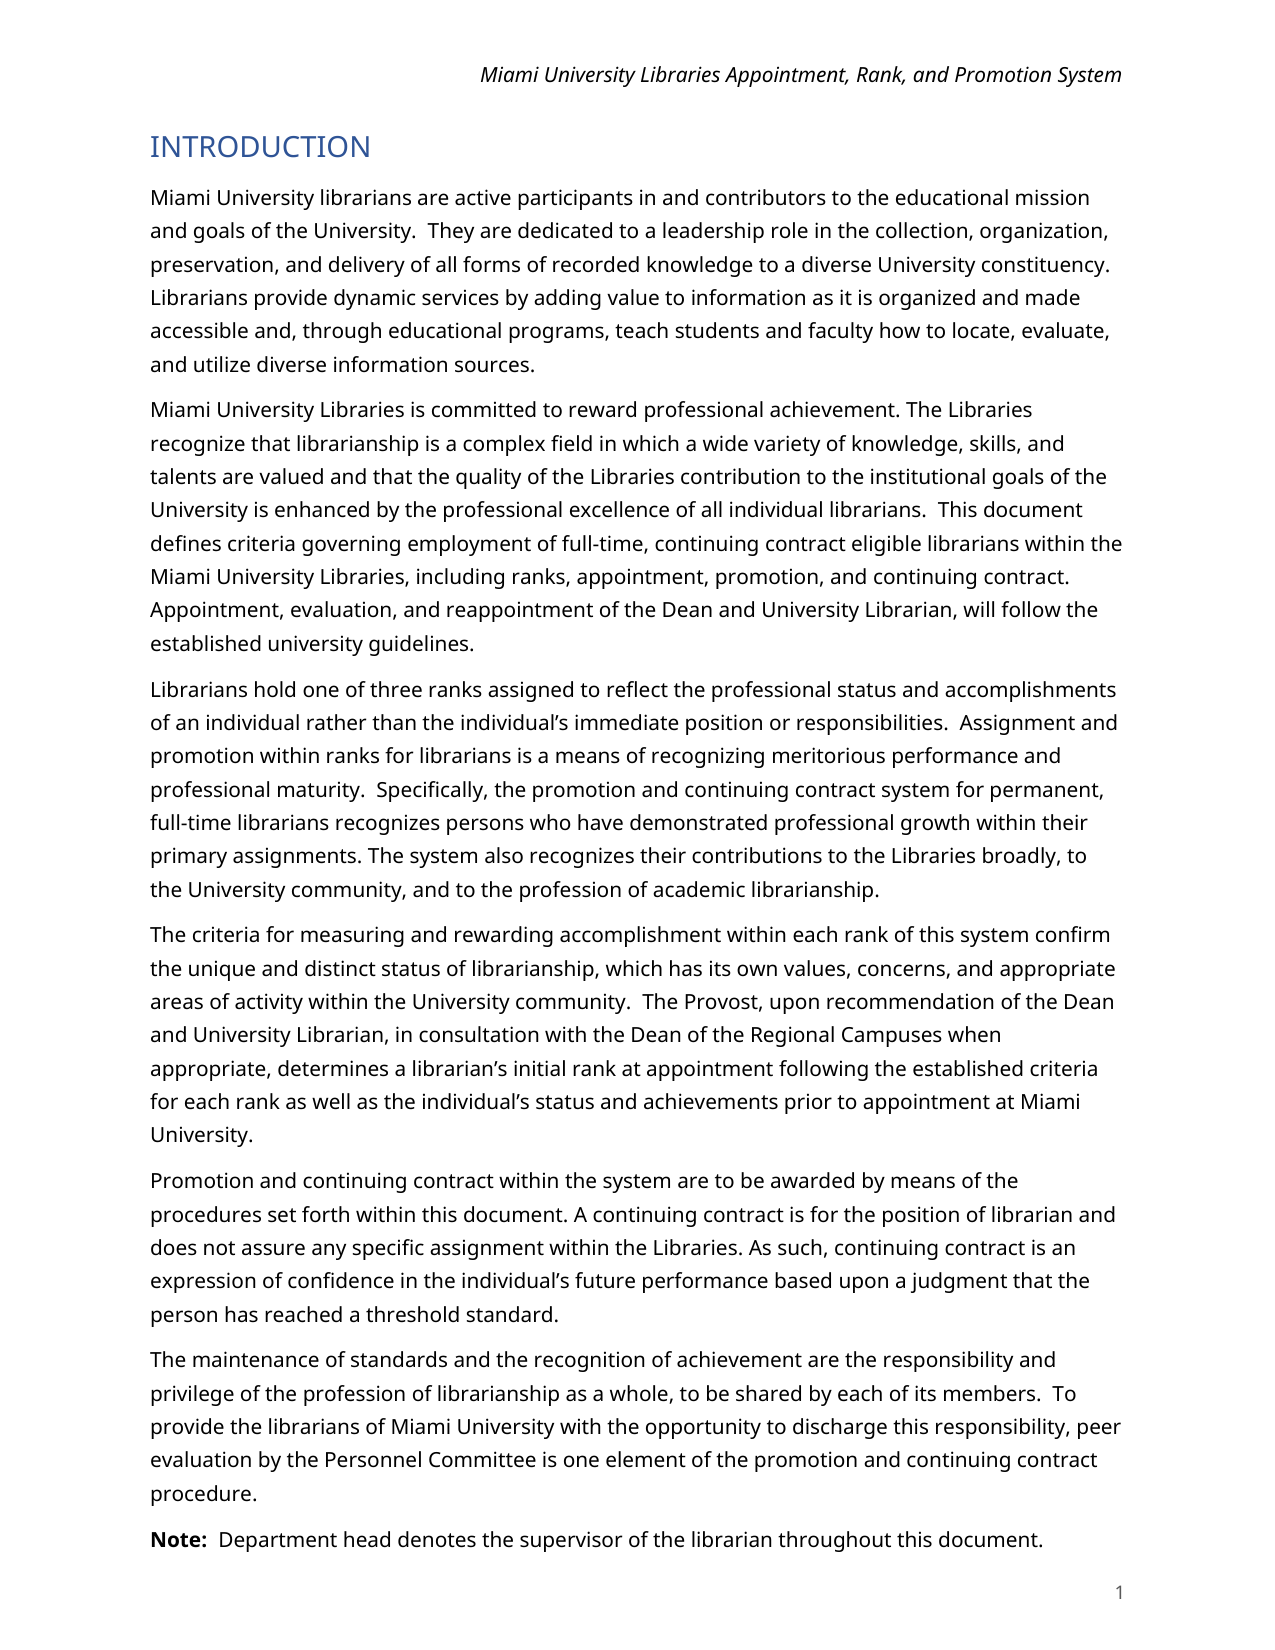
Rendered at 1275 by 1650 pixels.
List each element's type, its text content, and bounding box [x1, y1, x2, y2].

text Miami University librarians are active participants in and contributors to the educational mission and goals of the University. They are dedicated to a leadership role in the collection, organization, preservation, and delivery of all forms of recorded knowledge to a diverse University constituency. Librarians provide dynamic services by adding value to information as it is organized and made accessible and, through educational programs, teach students and faculty how to locate, evaluate, and utilize diverse information sources. [150, 178, 1125, 378]
subtitle INTRODUCTION [150, 126, 1125, 166]
text Promotion and continuing contract within the system are to be awarded by means of the procedures set forth within this document. A continuing contract is for the position of librarian and does not assure any specific assignment within the Libraries. As such, continuing contract is an expression of confidence in the individual’s future performance based upon a judgment that the person has reached a threshold standard. [150, 1161, 1125, 1328]
text The maintenance of standards and the recognition of achievement are the responsibility and privilege of the profession of librarianship as a whole, to be shared by each of its members. To provide the librarians of Miami University with the opportunity to discharge this responsibility, peer evaluation by the Personnel Committee is one element of the promotion and continuing contract procedure. [150, 1341, 1125, 1507]
text Miami University Libraries is committed to reward professional achievement. The Libraries recognize that librarianship is a complex field in which a wide variety of knowledge, skills, and talents are valued and that the quality of the Libraries contribution to the institutional goals of the University is enhanced by the professional excellence of all individual librarians. This document defines criteria governing employment of full-time, continuing contract eligible librarians within the Miami University Libraries, including ranks, appointment, promotion, and continuing contract. Appointment, evaluation, and reappointment of the Dean and University Librarian, will follow the established university guidelines. [150, 391, 1125, 657]
text Librarians hold one of three ranks assigned to reflect the professional status and accomplishments of an individual rather than the individual’s immediate position or responsibilities. Assignment and promotion within ranks for librarians is a means of recognizing meritorious performance and professional maturity. Specifically, the promotion and continuing contract system for permanent, full-time librarians recognizes persons who have demonstrated professional growth within their primary assignments. The system also recognizes their contributions to the Libraries broadly, to the University community, and to the profession of academic librarianship. [150, 670, 1125, 903]
text The criteria for measuring and rewarding accomplishment within each rank of this system confirm the unique and distinct status of librarianship, which has its own values, concerns, and appropriate areas of activity within the University community. The Provost, upon recommendation of the Dean and University Librarian, in consultation with the Dean of the Regional Campuses when appropriate, determines a librarian’s initial rank at appointment following the established criteria for each rank as well as the individual’s status and achievements prior to appointment at Miami University. [150, 916, 1125, 1149]
text Note: Department head denotes the supervisor of the librarian throughout this document. [150, 1520, 1125, 1553]
